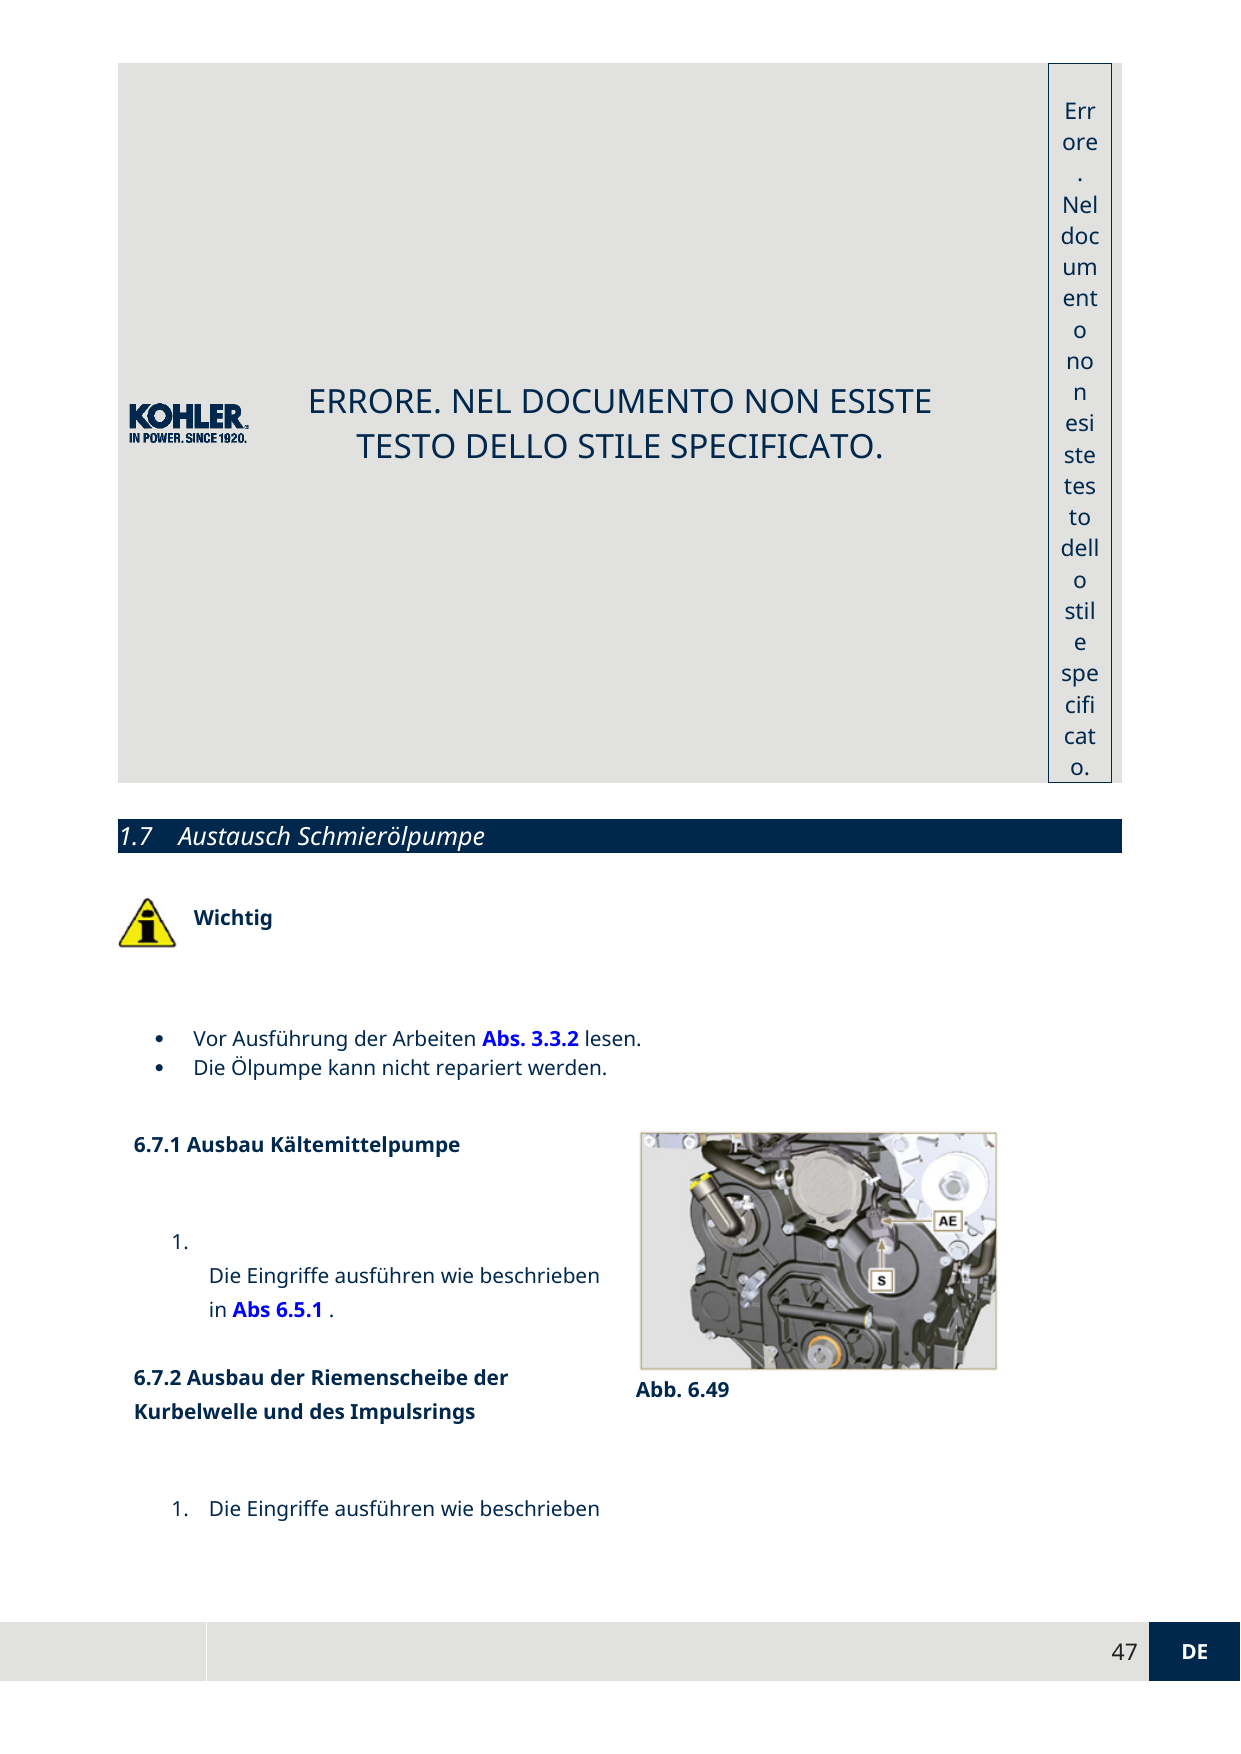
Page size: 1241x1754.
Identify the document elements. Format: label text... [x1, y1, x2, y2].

list Vor Ausführung der Arbeiten Abs. 3.3.2 lesen. [156, 1024, 1122, 1053]
table_header 6.7.1 Ausbau Kältemittelpumpe Die Eingriffe ausführen wie beschrieben in Abs 6.5.1 . 6.7.2 Ausbau der Riemenscheibe der Kurbelwelle und des Impulsrings Die Eingriffe ausführen wie beschrieben in Abs 6.6.1 - von Punkt 2 bis 7. Den Verbinder AE vom Sensor S abtrennen. [118, 1112, 620, 1538]
list Die Ölpumpe kann nicht repariert werden. [156, 1053, 1122, 1081]
table_header Abb. 6.49 [620, 1112, 1122, 1538]
subtitle Austausch Schmierölpumpe [118, 819, 1122, 853]
picture [129, 403, 249, 443]
picture [635, 1127, 1002, 1375]
text Wichtig [178, 903, 1122, 932]
picture [118, 896, 178, 948]
